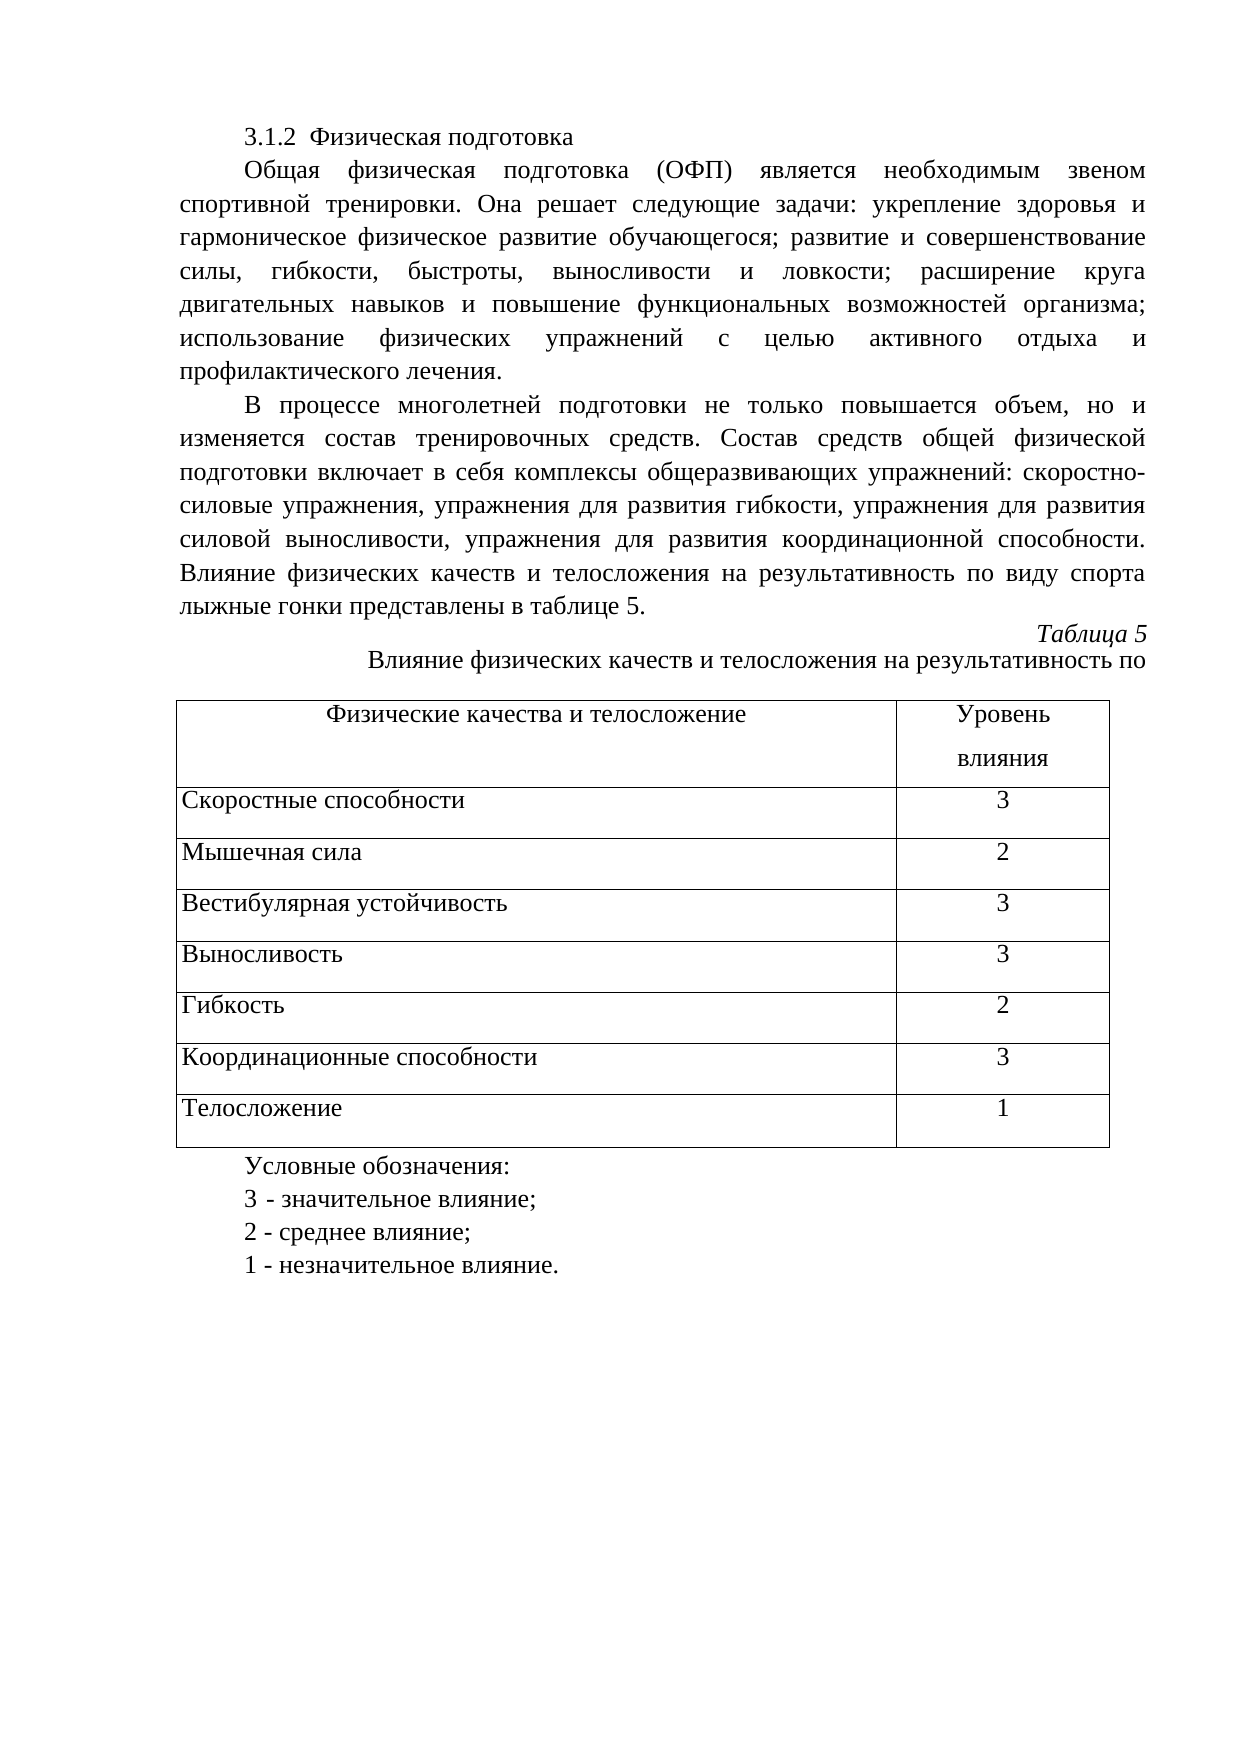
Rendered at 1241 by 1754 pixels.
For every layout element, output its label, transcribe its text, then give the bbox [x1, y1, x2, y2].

table_cell 3 [897, 788, 1109, 838]
text Условные обозначения: [179, 1148, 1152, 1181]
table_header Физические качества и телосложение [177, 701, 896, 787]
table_cell 2 [897, 993, 1109, 1043]
table_cell 3 [897, 890, 1109, 941]
table_header Уровень влияния [897, 701, 1109, 787]
table_cell 3 [897, 942, 1109, 992]
list Физическая подготовка [179, 118, 1152, 152]
table_cell Телосложение [177, 1095, 896, 1147]
text Таблица 5 [177, 621, 1147, 647]
text Влияние физических качеств и телосложения на результативность по [177, 648, 1147, 674]
text 2 - среднее влияние; [179, 1214, 1152, 1247]
table_cell Координационные способности [177, 1044, 896, 1094]
table_cell Выносливость [177, 942, 896, 992]
table_cell 2 [897, 839, 1109, 889]
table_cell Вестибулярная устойчивость [177, 890, 896, 941]
table_cell 1 [897, 1095, 1109, 1147]
table_cell 3 [897, 1044, 1109, 1094]
table_cell Скоростные способности [177, 788, 896, 838]
text В процессе многолетней подготовки не только повышается объем, но и изменяется состав тренировочных средств. Состав средств общей физической подготовки включает в себя комплексы общеразвивающих упражнений: скоростно-силовые упражнения, упражнения для развития гибкости, упражнения для развития силовой выносливости, упражнения для развития координационной способности. Влияние физических качеств и телосложения на результативность по виду спорта лыжные гонки представлены в таблице 5. [179, 386, 1147, 621]
table_cell Мышечная сила [177, 839, 896, 889]
text Общая физическая подготовка (ОФП) является необходимым звеном спортивной тренировки. Она решает следующие задачи: укрепление здоровья и гармоническое физическое развитие обучающегося; развитие и совершенствование силы, гибкости, быстроты, выносливости и ловкости; расширение круга двигательных навыков и повышение функциональных возможностей организма; использование физических упражнений с целью активного отдыха и профилактического лечения. [179, 152, 1147, 386]
list - значительное влияние; [179, 1181, 1152, 1214]
text 1 - незначительное влияние. [179, 1247, 1152, 1280]
table_cell Гибкость [177, 993, 896, 1043]
